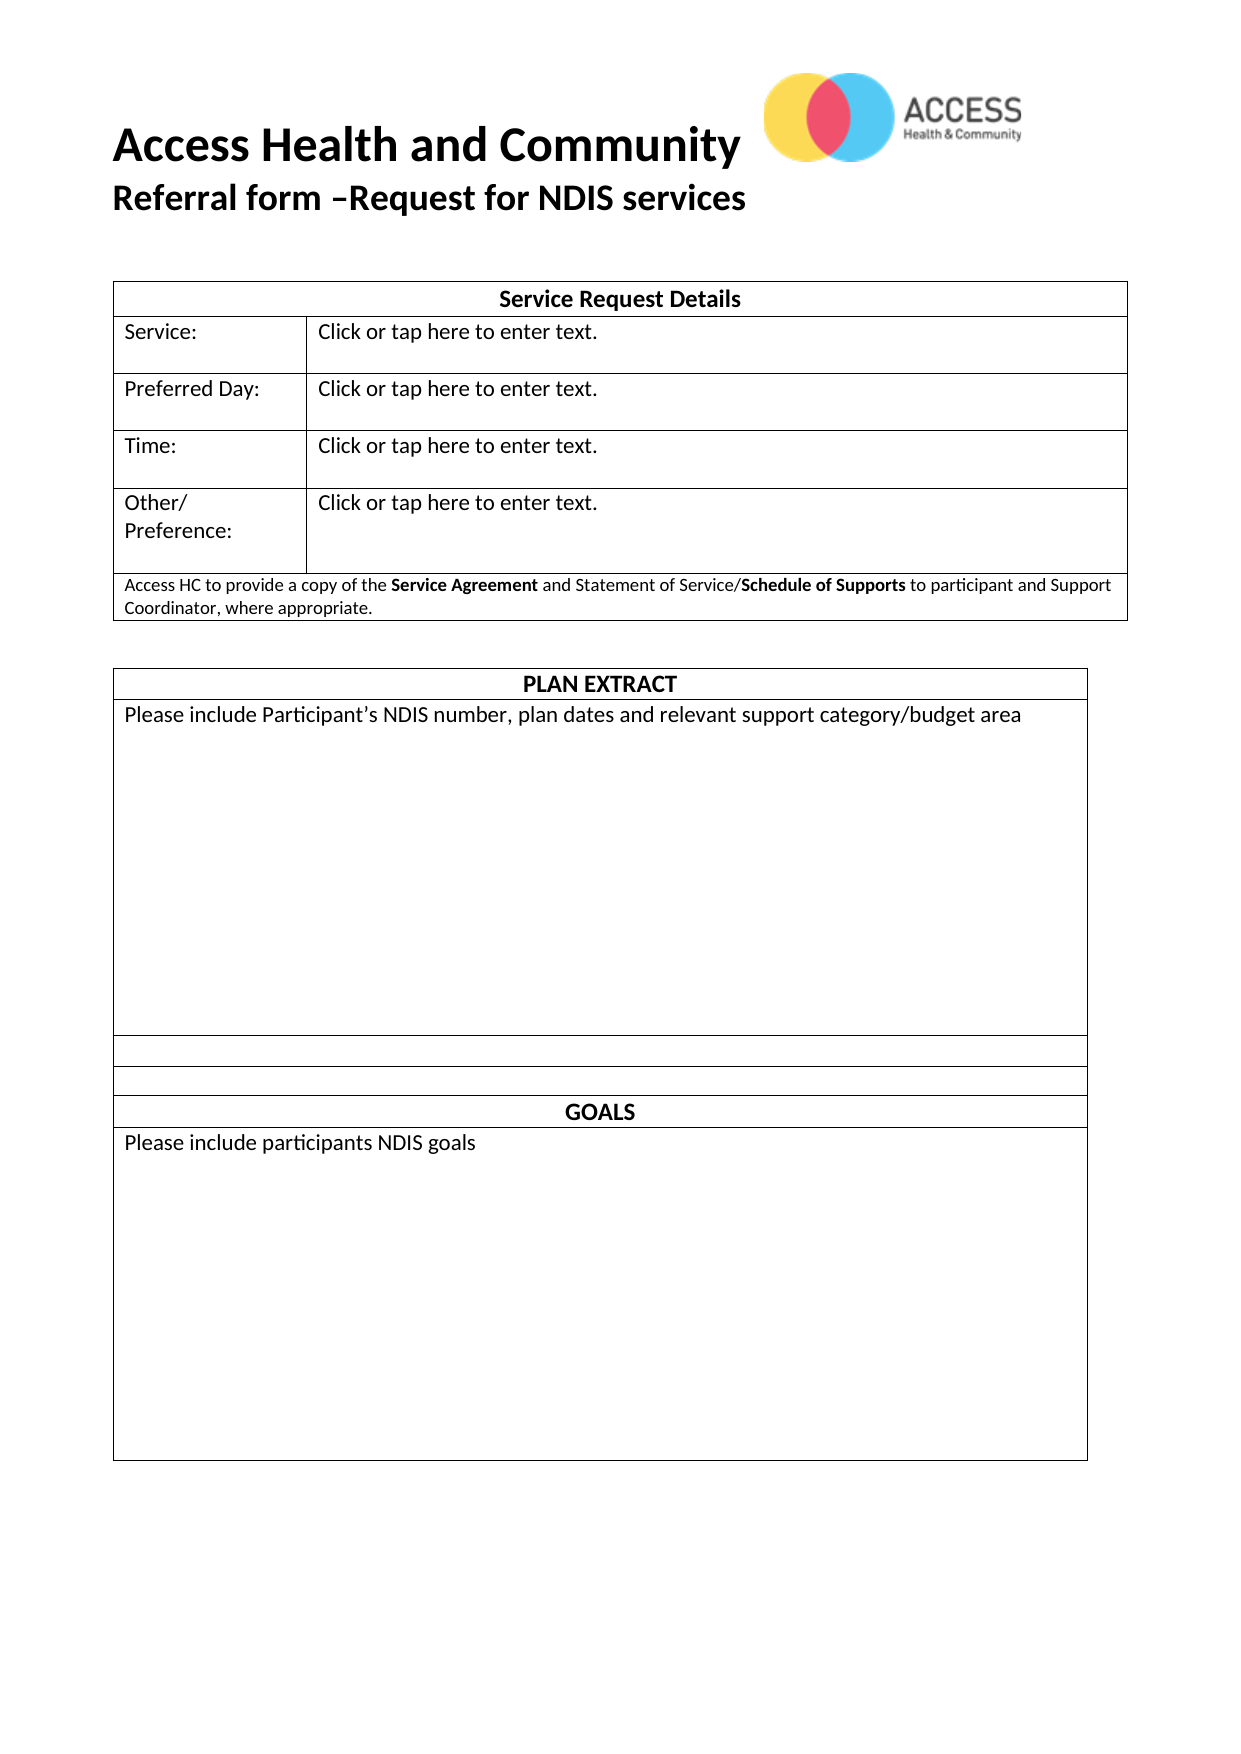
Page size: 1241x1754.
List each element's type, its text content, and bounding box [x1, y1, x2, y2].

table_cell [114, 1067, 1087, 1095]
table_cell GOALS [114, 1096, 1087, 1127]
table_cell Please include participants NDIS goals [114, 1128, 1087, 1460]
table_cell [114, 1036, 1087, 1066]
table_header Service Request Details [114, 282, 1127, 316]
table_cell Service: [114, 317, 306, 373]
table_cell Other/Preference: [114, 489, 306, 573]
table_header PLAN EXTRACT [114, 669, 1087, 699]
table_cell Access HC to provide a copy of the Service Agreement and Statement of Service/Schedule of Supports to participant and Support Coordinator, where appropriate. [114, 574, 1127, 619]
picture [763, 73, 1022, 162]
table_cell Time: [114, 431, 306, 487]
table_cell Preferred Day: [114, 374, 306, 430]
table_cell Please include Participant’s NDIS number, plan dates and relevant support category/budget area [114, 700, 1087, 1034]
